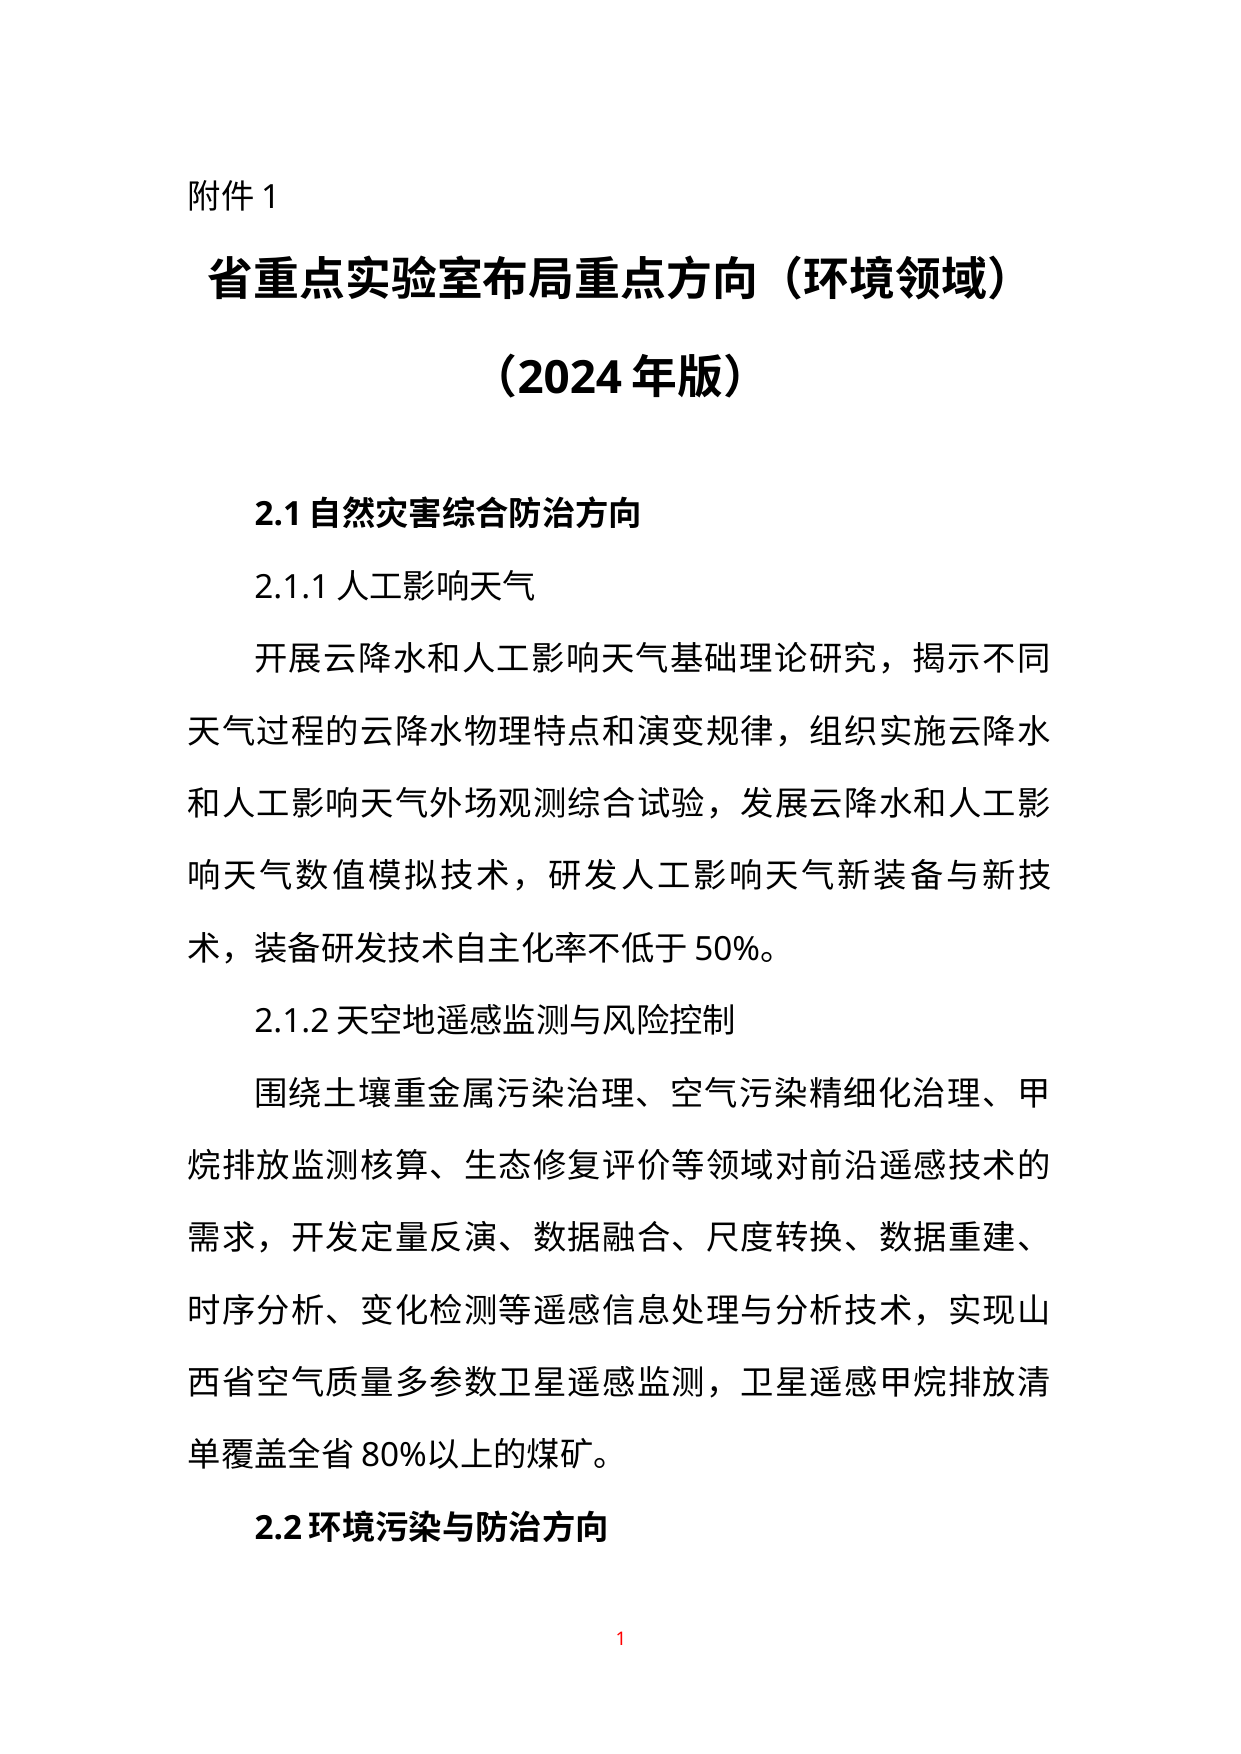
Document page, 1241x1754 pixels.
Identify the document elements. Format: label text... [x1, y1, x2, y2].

text 2.2环境污染与防治方向 [187, 1501, 1053, 1549]
text 2.1自然灾害综合防治方向 [187, 487, 1053, 535]
text 开展云降水和人工影响天气基础理论研究，揭示不同天气过程的云降水物理特点和演变规律，组织实施云降水和人工影响天气外场观测综合试验，发展云降水和人工影响天气数值模拟技术，研发人工影响天气新装备与新技术，装备研发技术自主化率不低于50%。 [187, 632, 1053, 970]
text 2.1.2天空地遥感监测与风险控制 [187, 994, 1053, 1042]
text 附件1 [187, 162, 1053, 227]
text 2.1.1人工影响天气 [187, 559, 1053, 608]
text 围绕土壤重金属污染治理、空气污染精细化治理、甲烷排放监测核算、生态修复评价等领域对前沿遥感技术的需求，开发定量反演、数据融合、尺度转换、数据重建、时序分析、变化检测等遥感信息处理与分析技术，实现山西省空气质量多参数卫星遥感监测，卫星遥感甲烷排放清单覆盖全省80%以上的煤矿。 [187, 1067, 1053, 1476]
text 省重点实验室布局重点方向（环境领域） [187, 227, 1053, 324]
text （2024年版） [187, 324, 1053, 422]
